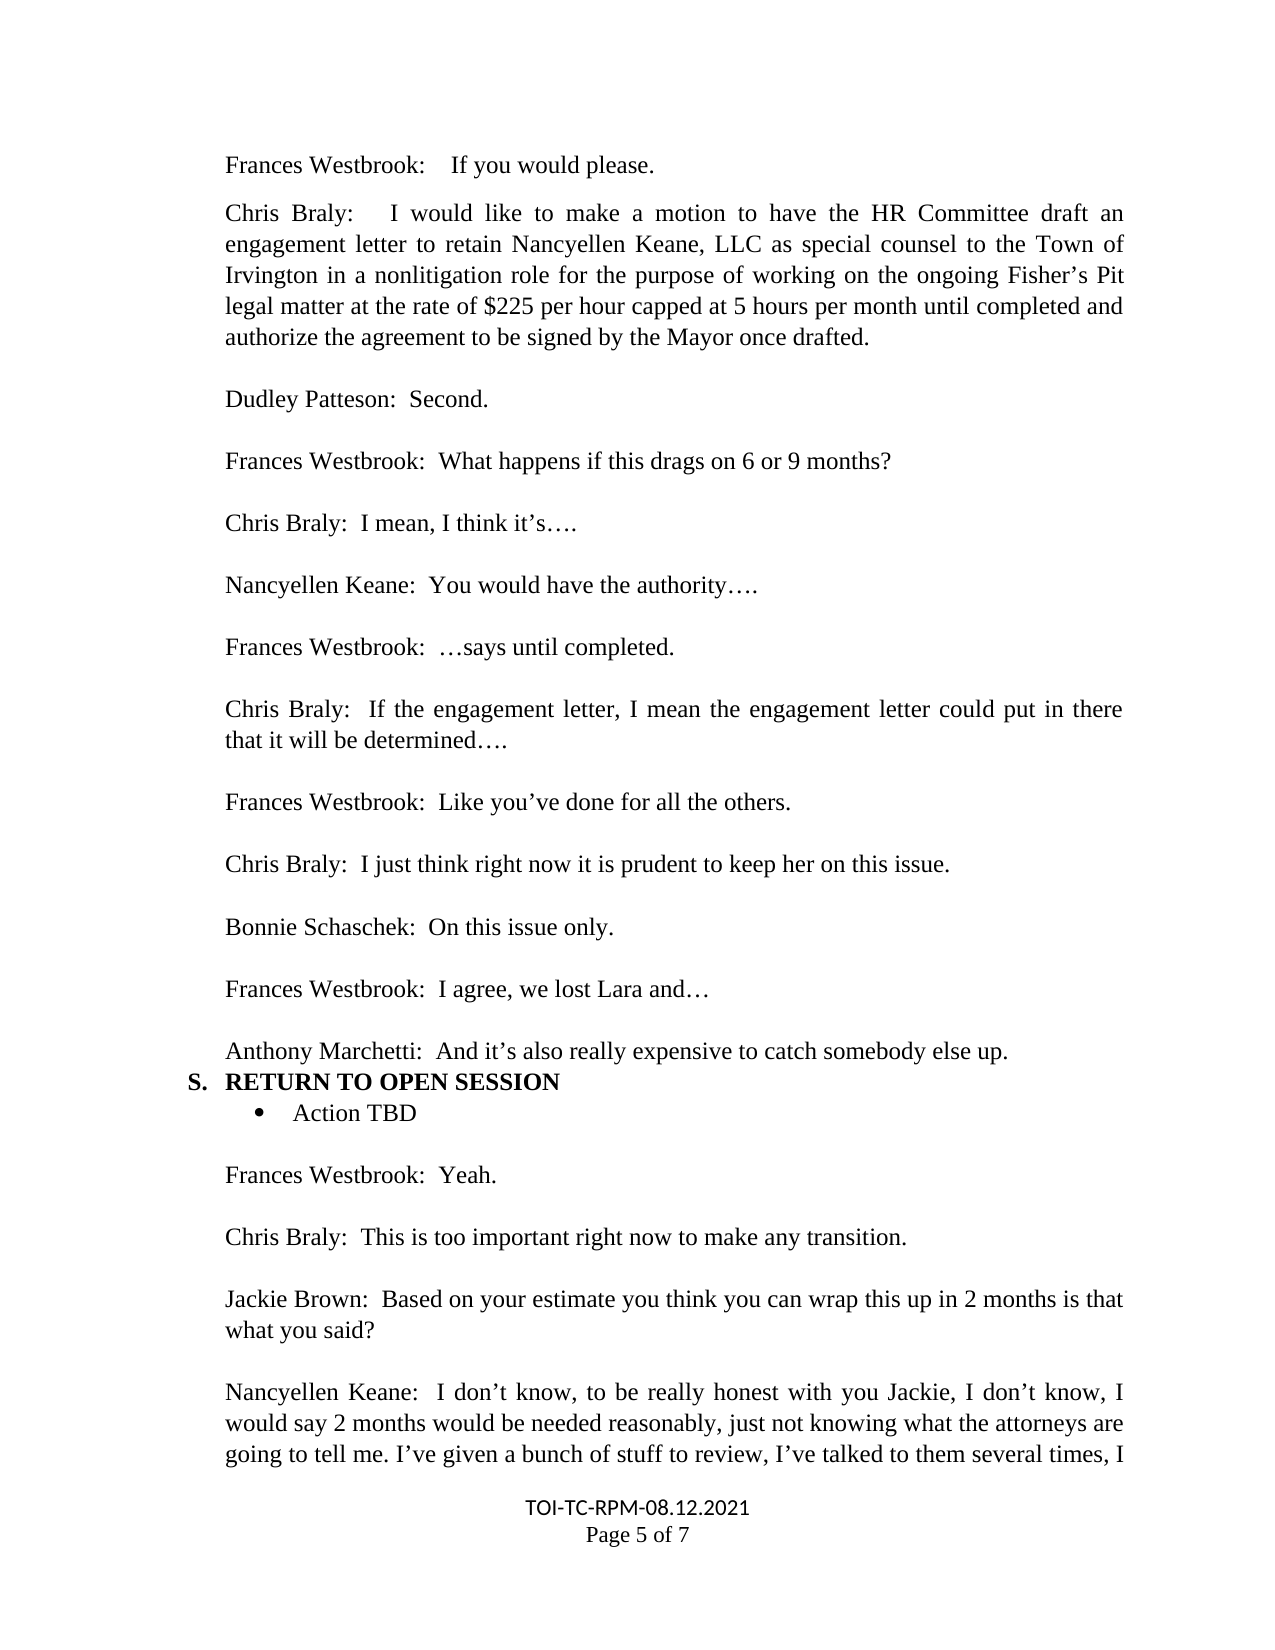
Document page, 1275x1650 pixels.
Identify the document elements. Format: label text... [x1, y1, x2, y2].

list RETURN TO OPEN SESSION [187, 1067, 1125, 1096]
list Action TBD [255, 1098, 1125, 1127]
list Frances Westbrook: …says until completed. [225, 632, 1125, 661]
list Chris Braly: I mean, I think it’s…. [225, 508, 1125, 537]
list Chris Braly: I just think right now it is prudent to keep her on this issue. [225, 849, 1125, 878]
list Jackie Brown: Based on your estimate you think you can wrap this up in 2 months is that what you said? [225, 1284, 1125, 1344]
list Chris Braly: If the engagement letter, I mean the engagement letter could put in there that it will be determined…. [225, 694, 1125, 754]
list Chris Braly: This is too important right now to make any transition. [225, 1222, 1125, 1251]
list Dudley Patteson: Second. [225, 384, 1125, 413]
list Anthony Marchetti: And it’s also really expensive to catch somebody else up. [225, 1036, 1125, 1064]
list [225, 1377, 1125, 1468]
list Frances Westbrook: Yeah. [225, 1160, 1125, 1189]
list Frances Westbrook: Like you’ve done for all the others. [225, 787, 1125, 816]
list Chris Braly: I would like to make a motion to have the HR Committee draft an engagement letter to retain Nancyellen Keane, LLC as special counsel to the Town of Irvington in a nonlitigation role for the purpose of working on the ongoing Fisher’s Pit legal matter at the rate of $225 per hour capped at 5 hours per month until completed and authorize the agreement to be signed by the Mayor once drafted. [225, 198, 1125, 351]
text Frances Westbrook: If you would please. [225, 150, 1125, 179]
list Bonnie Schaschek: On this issue only. [225, 912, 1125, 940]
list Nancyellen Keane: You would have the authority…. [225, 570, 1125, 599]
list Frances Westbrook: I agree, we lost Lara and… [225, 974, 1125, 1002]
list Frances Westbrook: What happens if this drags on 6 or 9 months? [225, 446, 1125, 475]
